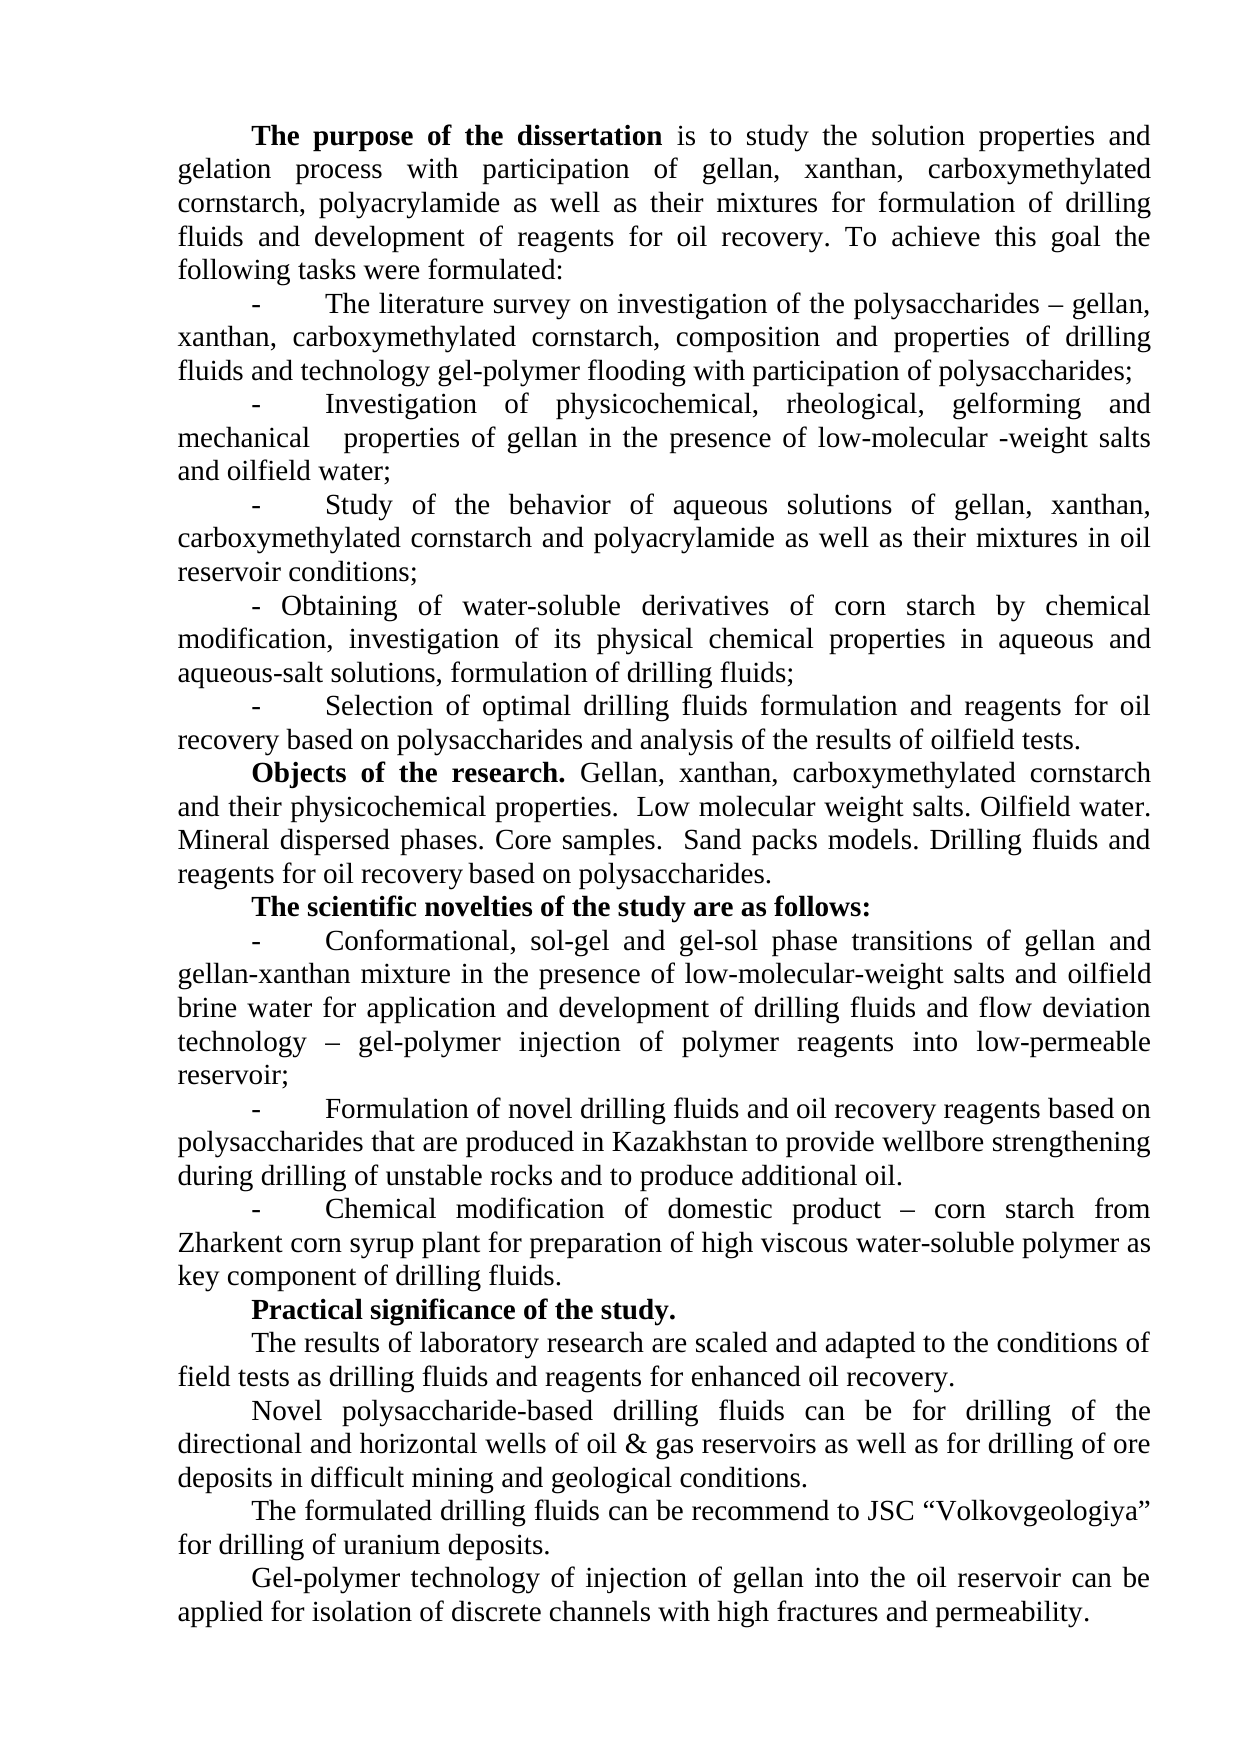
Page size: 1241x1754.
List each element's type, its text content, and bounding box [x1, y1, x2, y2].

list Chemical modification of domestic product – corn starch from Zharkent corn syrup plant for preparation of high viscous water-soluble polymer as key component of drilling fluids. [177, 1191, 1152, 1292]
text - The literature survey on investigation of the polysaccharides – gellan, xanthan, carboxymethylated cornstarch, composition and properties of drilling fluids and technology gel-polymer flooding with participation of polysaccharides; [177, 286, 1152, 386]
text Objects of the research. Gellan, xanthan, carboxymethylated cornstarch and their physicochemical properties. Low molecular weight salts. Oilfield water. Mineral dispersed phases. Core samples. Sand packs models. Drilling fluids and reagents for oil recovery based on polysaccharides. [177, 755, 1152, 889]
text Novel polysaccharide-based drilling fluids can be for drilling of the directional and horizontal wells of oil & gas reservoirs as well as for drilling of ore deposits in difficult mining and geological conditions. [177, 1393, 1152, 1493]
text The purpose of the dissertation is to study the solution properties and gelation process with participation of gellan, xanthan, carboxymethylated cornstarch, polyacrylamide as well as their mixtures for formulation of drilling fluids and development of reagents for oil recovery. To achieve this goal the following tasks were formulated: [177, 118, 1152, 286]
text The formulated drilling fluids can be recommend to JSC “Volkovgeologiya” for drilling of uranium deposits. [177, 1493, 1152, 1560]
text - Obtaining of water-soluble derivatives of corn starch by chemical modification, investigation of its physical chemical properties in aqueous and aqueous-salt solutions, formulation of drilling fluids; [177, 588, 1152, 688]
list Conformational, sol-gel and gel-sol phase transitions of gellan and gellan-xanthan mixture in the presence of low-molecular-weight salts and oilfield brine water for application and development of drilling fluids and flow deviation technology – gel-polymer injection of polymer reagents into low-permeable reservoir; [177, 923, 1152, 1091]
text The scientific novelties of the study are as follows: [177, 889, 1152, 923]
text Practical significance of the study. [177, 1292, 1152, 1326]
text - Study of the behavior of aqueous solutions of gellan, xanthan, carboxymethylated cornstarch and polyacrylamide as well as their mixtures in oil reservoir conditions; [177, 487, 1152, 588]
list Formulation of novel drilling fluids and oil recovery reagents based on polysaccharides that are produced in Kazakhstan to provide wellbore strengthening during drilling of unstable rocks and to produce additional oil. [177, 1091, 1152, 1191]
text The results of laboratory research are scaled and adapted to the conditions of field tests as drilling fluids and reagents for enhanced oil recovery. [177, 1326, 1152, 1393]
text - Selection of optimal drilling fluids formulation and reagents for oil recovery based on polysaccharides and analysis of the results of oilfield tests. [177, 688, 1152, 755]
text - Investigation of physicochemical, rheological, gelforming and mechanical properties of gellan in the presence of low-molecular -weight salts and oilfield water; [177, 386, 1152, 487]
text Gel-polymer technology of injection of gellan into the oil reservoir can be applied for isolation of discrete channels with high fractures and permeability. [177, 1560, 1152, 1627]
